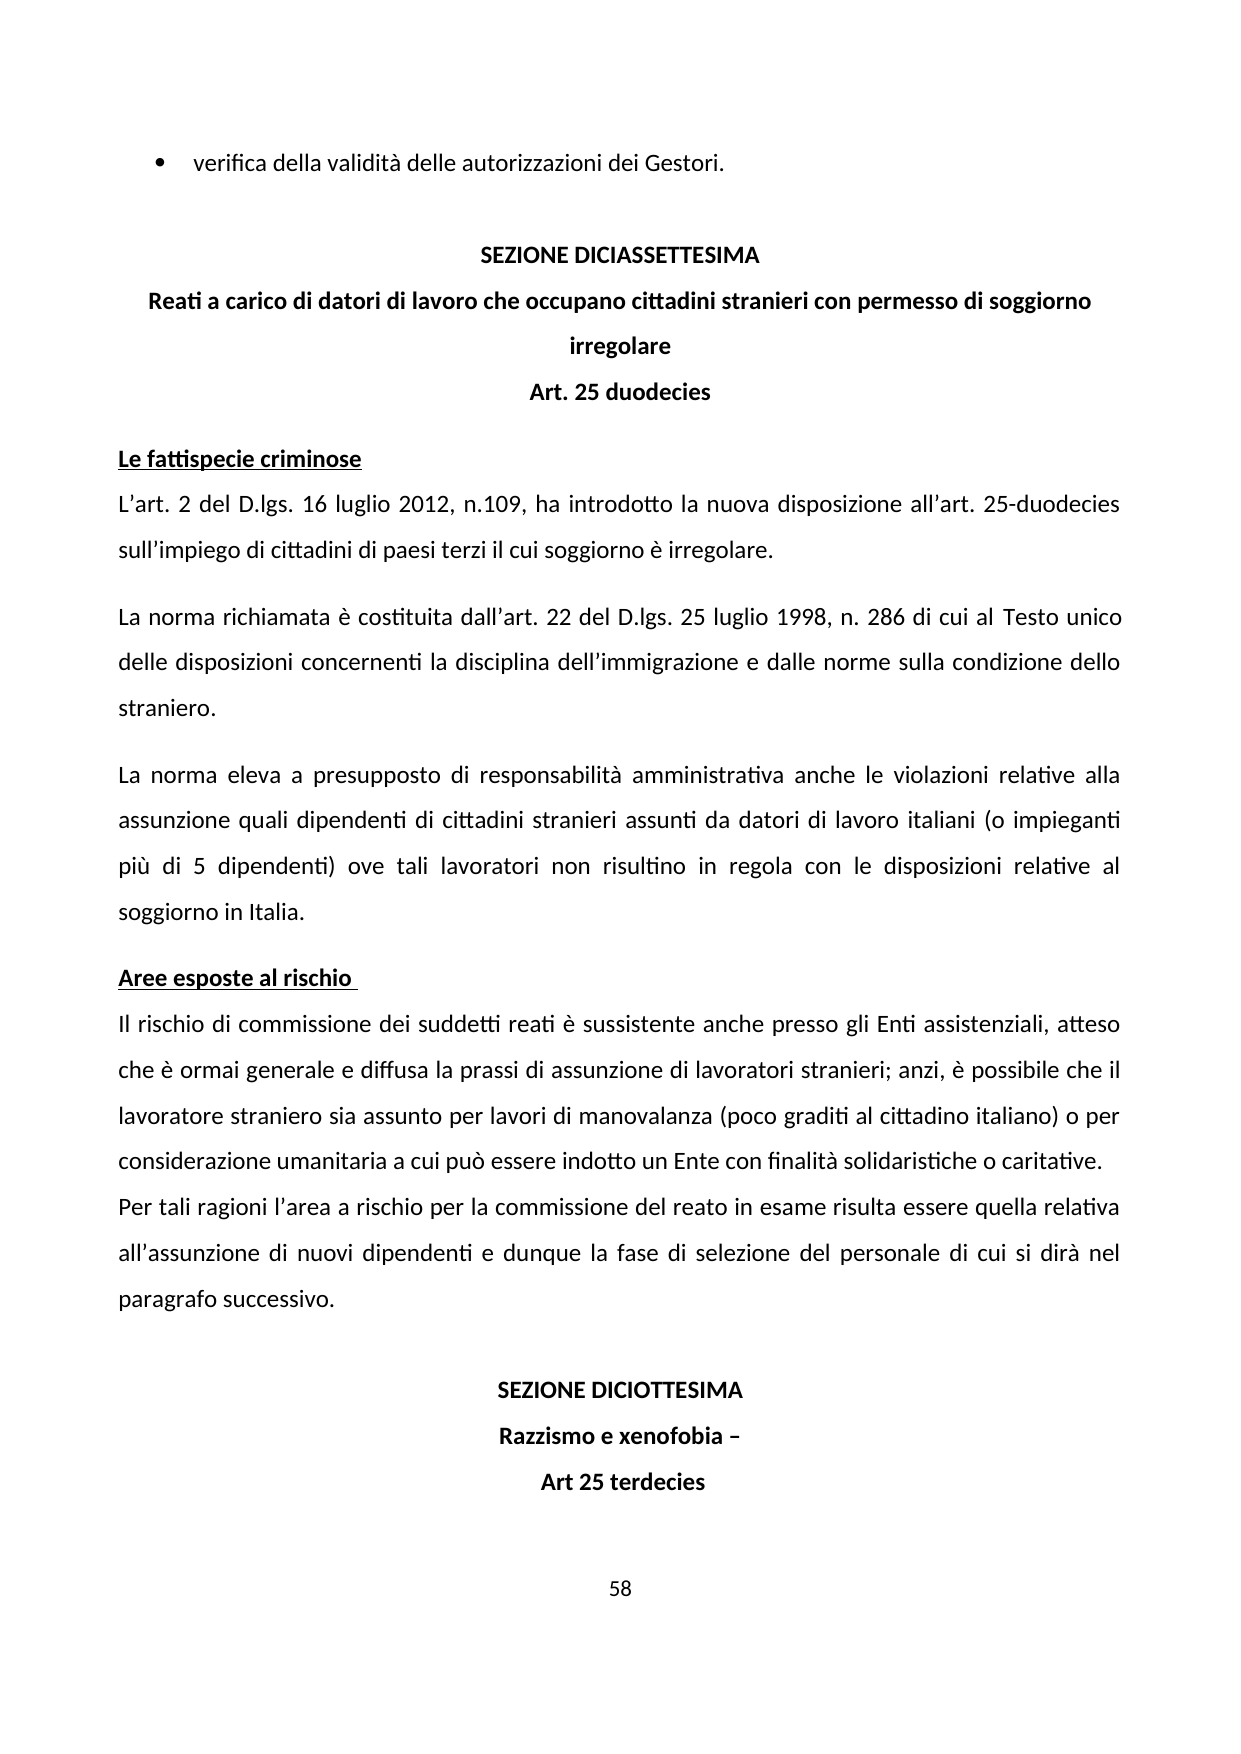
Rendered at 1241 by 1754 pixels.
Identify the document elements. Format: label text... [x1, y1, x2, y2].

text Art 25 terdecies [118, 1466, 1122, 1496]
text SEZIONE DICIOTTESIMA [118, 1374, 1122, 1405]
subtitle Le fattispecie criminose [118, 443, 1122, 473]
text La norma richiamata è costituita dall’art. 22 del D.lgs. 25 luglio 1998, n. 286 di cui al Testo unico delle disposizioni concernenti la disciplina dell’immigrazione e dalle norme sulla condizione dello straniero. [118, 601, 1122, 723]
text La norma eleva a presupposto di responsabilità amministrativa anche le violazioni relative alla assunzione quali dipendenti di cittadini stranieri assunti da datori di lavoro italiani (o impieganti più di 5 dipendenti) ove tali lavoratori non risultino in regola con le disposizioni relative al soggiorno in Italia. [118, 759, 1122, 927]
subtitle Aree esposte al rischio [118, 963, 1122, 993]
text Razzismo e xenofobia – [118, 1420, 1122, 1450]
text Art. 25 duodecies [118, 376, 1122, 407]
text Il rischio di commissione dei suddetti reati è sussistente anche presso gli Enti assistenziali, atteso che è ormai generale e diffusa la prassi di assunzione di lavoratori stranieri; anzi, è possibile che il lavoratore straniero sia assunto per lavori di manovalanza (poco graditi al cittadino italiano) o per considerazione umanitaria a cui può essere indotto un Ente con finalità solidaristiche o caritative. [118, 1008, 1122, 1176]
text L’art. 2 del D.lgs. 16 luglio 2012, n.109, ha introdotto la nuova disposizione all’art. 25-duodecies sull’impiego di cittadini di paesi terzi il cui soggiorno è irregolare. [118, 488, 1122, 565]
subtitle SEZIONE DICIASSETTESIMA Reati a carico di datori di lavoro che occupano cittadini stranieri con permesso di soggiorno irregolare [118, 239, 1122, 361]
text Per tali ragioni l’area a rischio per la commissione del reato in esame risulta essere quella relativa all’assunzione di nuovi dipendenti e dunque la fase di selezione del personale di cui si dirà nel paragrafo successivo. [118, 1191, 1122, 1313]
list verifica della validità delle autorizzazioni dei Gestori. [156, 148, 1122, 178]
